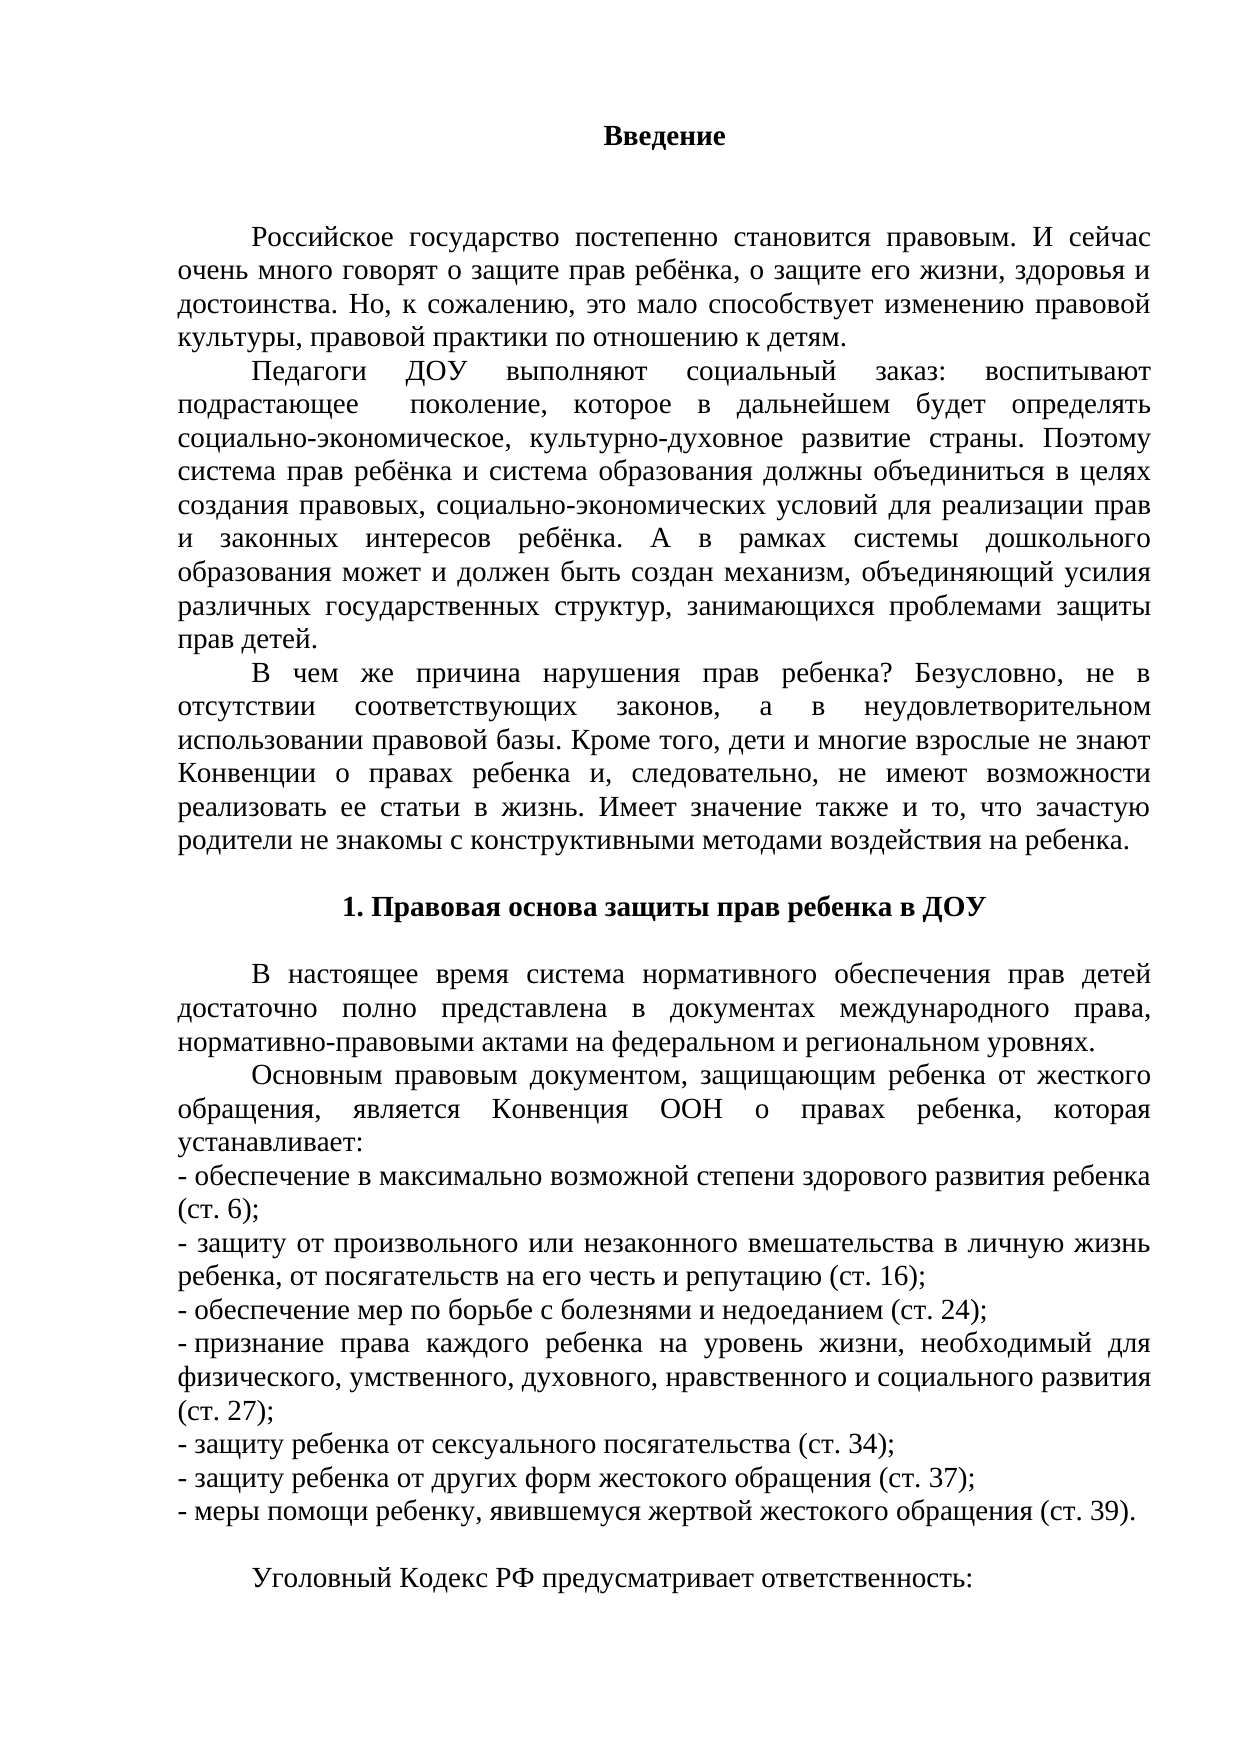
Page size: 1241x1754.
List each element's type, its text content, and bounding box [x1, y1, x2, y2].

text Уголовный Кодекс РФ предусматривает ответственность: [177, 1560, 1152, 1594]
text - обеспечение в максимально возможной степени здорового развития ребенка (ст. 6); [177, 1158, 1152, 1225]
text 1. Правовая основа защиты прав ребенка в ДОУ [177, 889, 1152, 923]
text Основным правовым документом, защищающим ребенка от жесткого обращения, является Конвенция ООН о правах ребенка, которая устанавливает: [177, 1057, 1152, 1158]
text - обеспечение мер по борьбе с болезнями и недоеданием (ст. 24); [177, 1292, 1152, 1326]
text В настоящее время система нормативного обеспечения прав детей достаточно полно представлена в документах международного права, нормативно-правовыми актами на федеральном и региональном уровнях. [177, 957, 1152, 1057]
text В чем же причина нарушения прав ребенка? Безусловно, не в отсутствии соответствующих законов, а в неудовлетворительном использовании правовой базы. Кроме того, дети и многие взрослые не знают Конвенции о правах ребенка и, следовательно, не имеют возможности реализовать ее статьи в жизнь. Имеет значение также и то, что зачастую родители не знакомы с конструктивными методами воздействия на ребенка. [177, 655, 1152, 856]
text - защиту ребенка от других форм жестокого обращения (ст. 37); [177, 1460, 1152, 1493]
text - меры помощи ребенку, явившемуся жертвой жестокого обращения (ст. 39). [177, 1493, 1152, 1527]
text Российское государство постепенно становится правовым. И сейчас очень много говорят о защите прав ребёнка, о защите его жизни, здоровья и достоинства. Но, к сожалению, это мало способствует изменению правовой культуры, правовой практики по отношению к детям. [177, 219, 1152, 353]
text - защиту от произвольного или незаконного вмешательства в личную жизнь ребенка, от посягательств на его честь и репутацию (ст. 16); [177, 1225, 1152, 1292]
text - признание права каждого ребенка на уровень жизни, необходимый для физического, умственного, духовного, нравственного и социального развития (ст. 27); [177, 1326, 1152, 1426]
text - защиту ребенка от сексуального посягательства (ст. 34); [177, 1426, 1152, 1460]
text Введение [177, 118, 1152, 152]
text Педагоги ДОУ выполняют социальный заказ: воспитывают подрастающее поколение, которое в дальнейшем будет определять социально-экономическое, культурно-духовное развитие страны. Поэтому система прав ребёнка и система образования должны объединиться в целях создания правовых, социально-экономических условий для реализации прав и законных интересов ребёнка. А в рамках системы дошкольного образования может и должен быть создан механизм, объединяющий усилия различных государственных структур, занимающихся проблемами защиты прав детей. [177, 353, 1152, 655]
